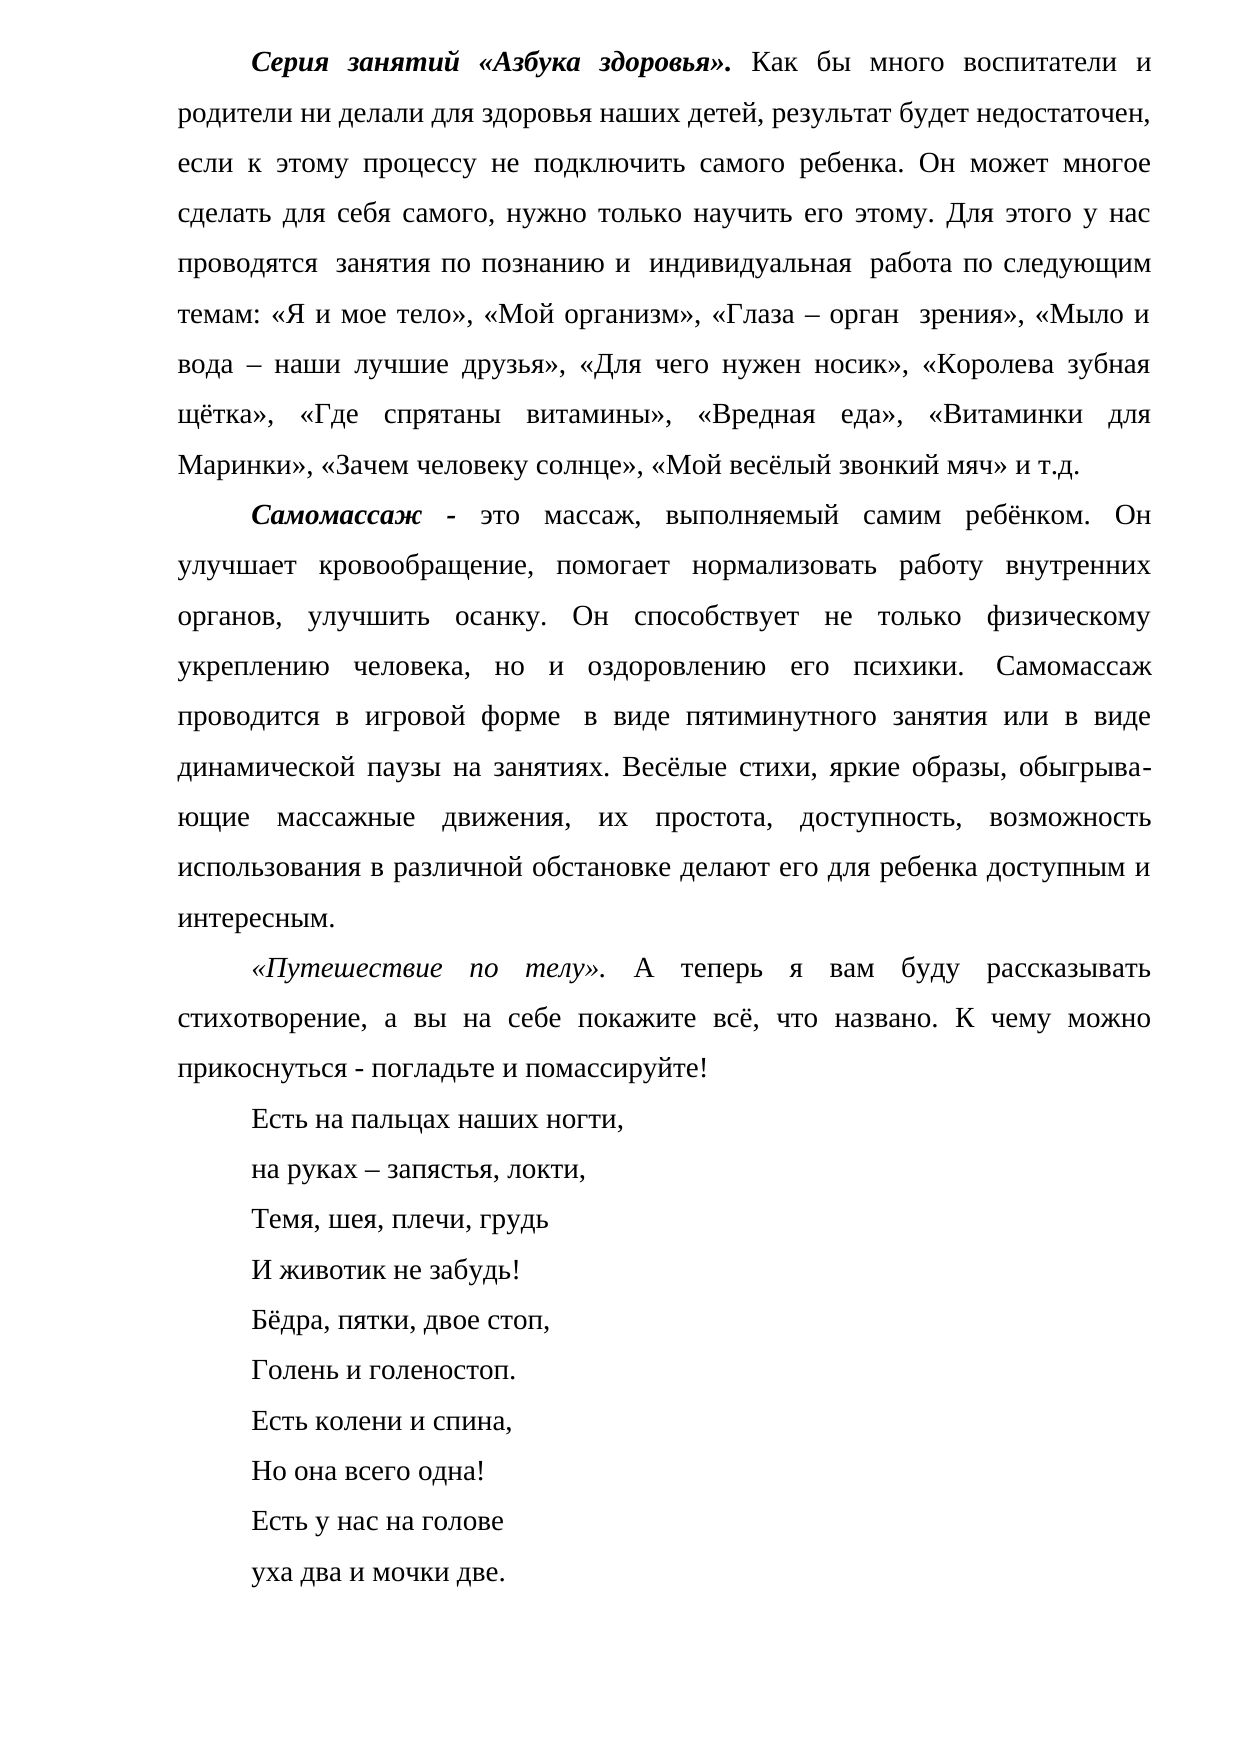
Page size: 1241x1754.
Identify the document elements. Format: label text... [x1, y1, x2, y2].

text на руках – запястья, локти, [177, 1151, 1152, 1185]
text Серия занятий «Азбука здоровья». Как бы много воспитатели и родители ни делали для здоровья наших детей, результат будет недостаточен, если к этому процессу не подключить самого ребенка. Он может многое сделать для себя самого, нужно только научить его этому. Для этого у нас проводятся занятия по познанию и индивидуальная работа по следующим темам: «Я и мое тело», «Мой организм», «Глаза – орган зрения», «Мыло и вода – наши лучшие друзья», «Для чего нужен носик», «Королева зубная щётка», «Где спрятаны витамины», «Вредная еда», «Витаминки для Маринки», «Зачем человеку солнце», «Мой весёлый звонкий мяч» и т.д. [177, 44, 1152, 480]
text «Путешествие по телу». А теперь я вам буду рассказывать стихотворение, а вы на себе покажите всё, что названо. К чему можно прикоснуться - погладьте и помассируйте! [177, 950, 1152, 1084]
text Есть колени и спина, [177, 1403, 1152, 1436]
text Есть у нас на голове [177, 1503, 1152, 1537]
text Самомассаж - это массаж, выполняемый самим ребёнком. Он улучшает кровообращение, помогает нормализовать работу внутренних органов, улучшить осанку. Он способствует не только физическому укреплению человека, но и оздоровлению его психики. Самомассаж проводится в игровой форме в виде пятиминутного занятия или в виде динамической паузы на занятиях. Весёлые стихи, яркие образы, обыгрывающие массажные движения, их простота, доступность, возможность использования в различной обстановке делают его для ребенка доступным и интересным. [177, 497, 1152, 933]
text Бёдра, пятки, двое стоп, [177, 1302, 1152, 1336]
text Темя, шея, плечи, грудь [177, 1202, 1152, 1235]
text уха два и мочки две. [177, 1554, 1152, 1587]
text Голень и голеностоп. [177, 1352, 1152, 1386]
text И животик не забудь! [177, 1252, 1152, 1285]
text Есть на пальцах наших ногти, [177, 1101, 1152, 1134]
text Но она всего одна! [177, 1453, 1152, 1487]
